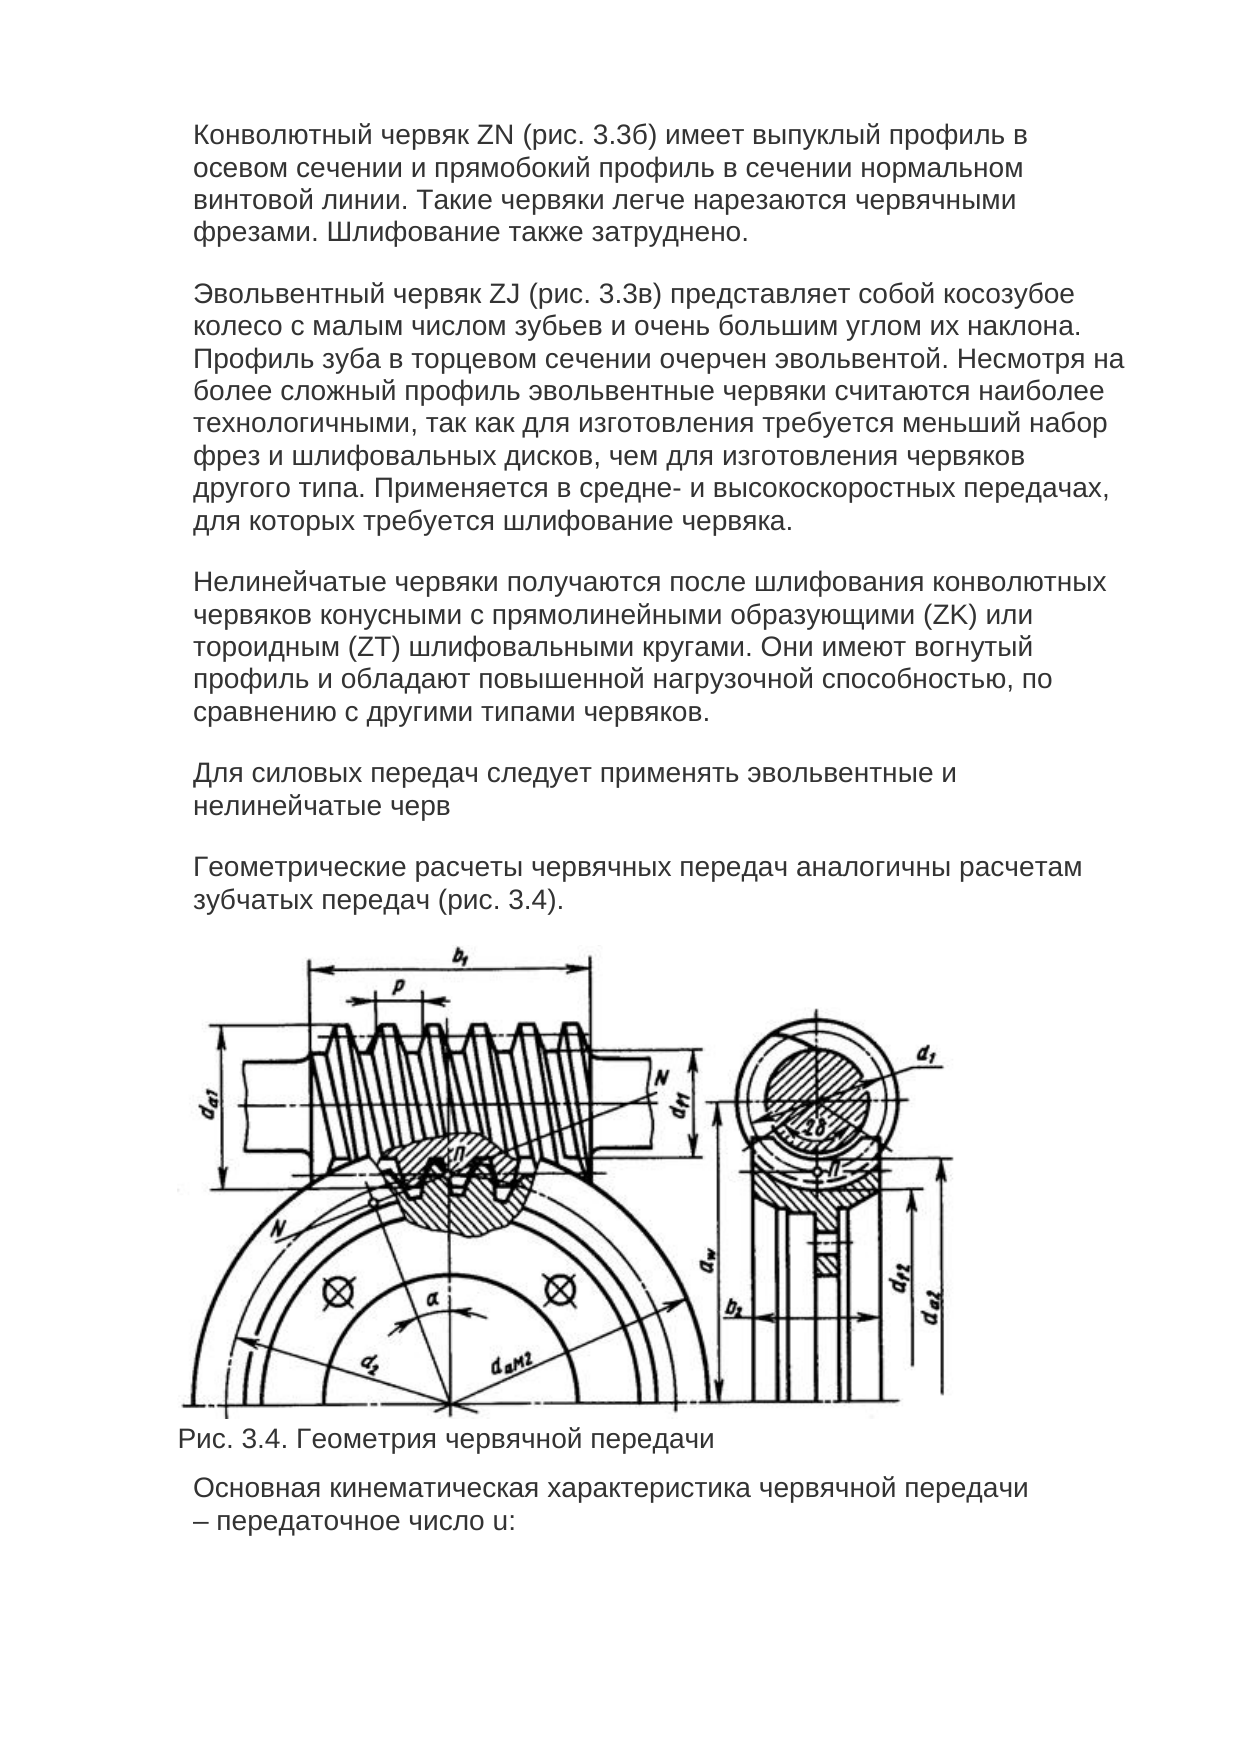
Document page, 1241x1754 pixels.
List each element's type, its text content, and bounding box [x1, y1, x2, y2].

text Основная кинематическая характеристика червячной передачи – передаточное число u: [193, 1471, 1126, 1536]
text Эвольвентный червяк ZJ (рис. 3.3в) представляет собой косозубое колесо с малым числом зубьев и очень большим углом их наклона. Профиль зуба в торцевом сечении очерчен эвольвентой. Несмотря на более сложный профиль эвольвентные червяки считаются наиболее технологичными, так как для изготовления требуется меньший набор фрез и шлифовальных дисков, чем для изготовления червяков другого типа. Применяется в средне- и высокоскоростных передачах, для которых требуется шлифование червяка. [193, 277, 1126, 536]
text Для силовых передач следует применять эвольвентные и нелинейчатые черв [193, 756, 1126, 821]
table_cell Рис. 3.4. Геометрия червячной передачи [176, 1420, 966, 1456]
picture [177, 945, 955, 1419]
text Геометрические расчеты червячных передач аналогичны расчетам зубчатых передач (рис. 3.4). [193, 850, 1126, 915]
table_header [176, 944, 966, 1420]
text Нелинейчатые червяки получаются после шлифования конволютных червяков конусными с прямолинейными образующими (ZK) или тороидным (ZT) шлифовальными кругами. Они имеют вогнутый профиль и обладают повышенной нагрузочной способностью, по сравнению с другими типами червяков. [193, 565, 1126, 727]
text Конволютный червяк ZN (рис. 3.3б) имеет выпуклый профиль в осевом сечении и прямобокий профиль в сечении нормальном винтовой линии. Такие червяки легче нарезаются червячными фрезами. Шлифование также затруднено. [193, 118, 1126, 248]
